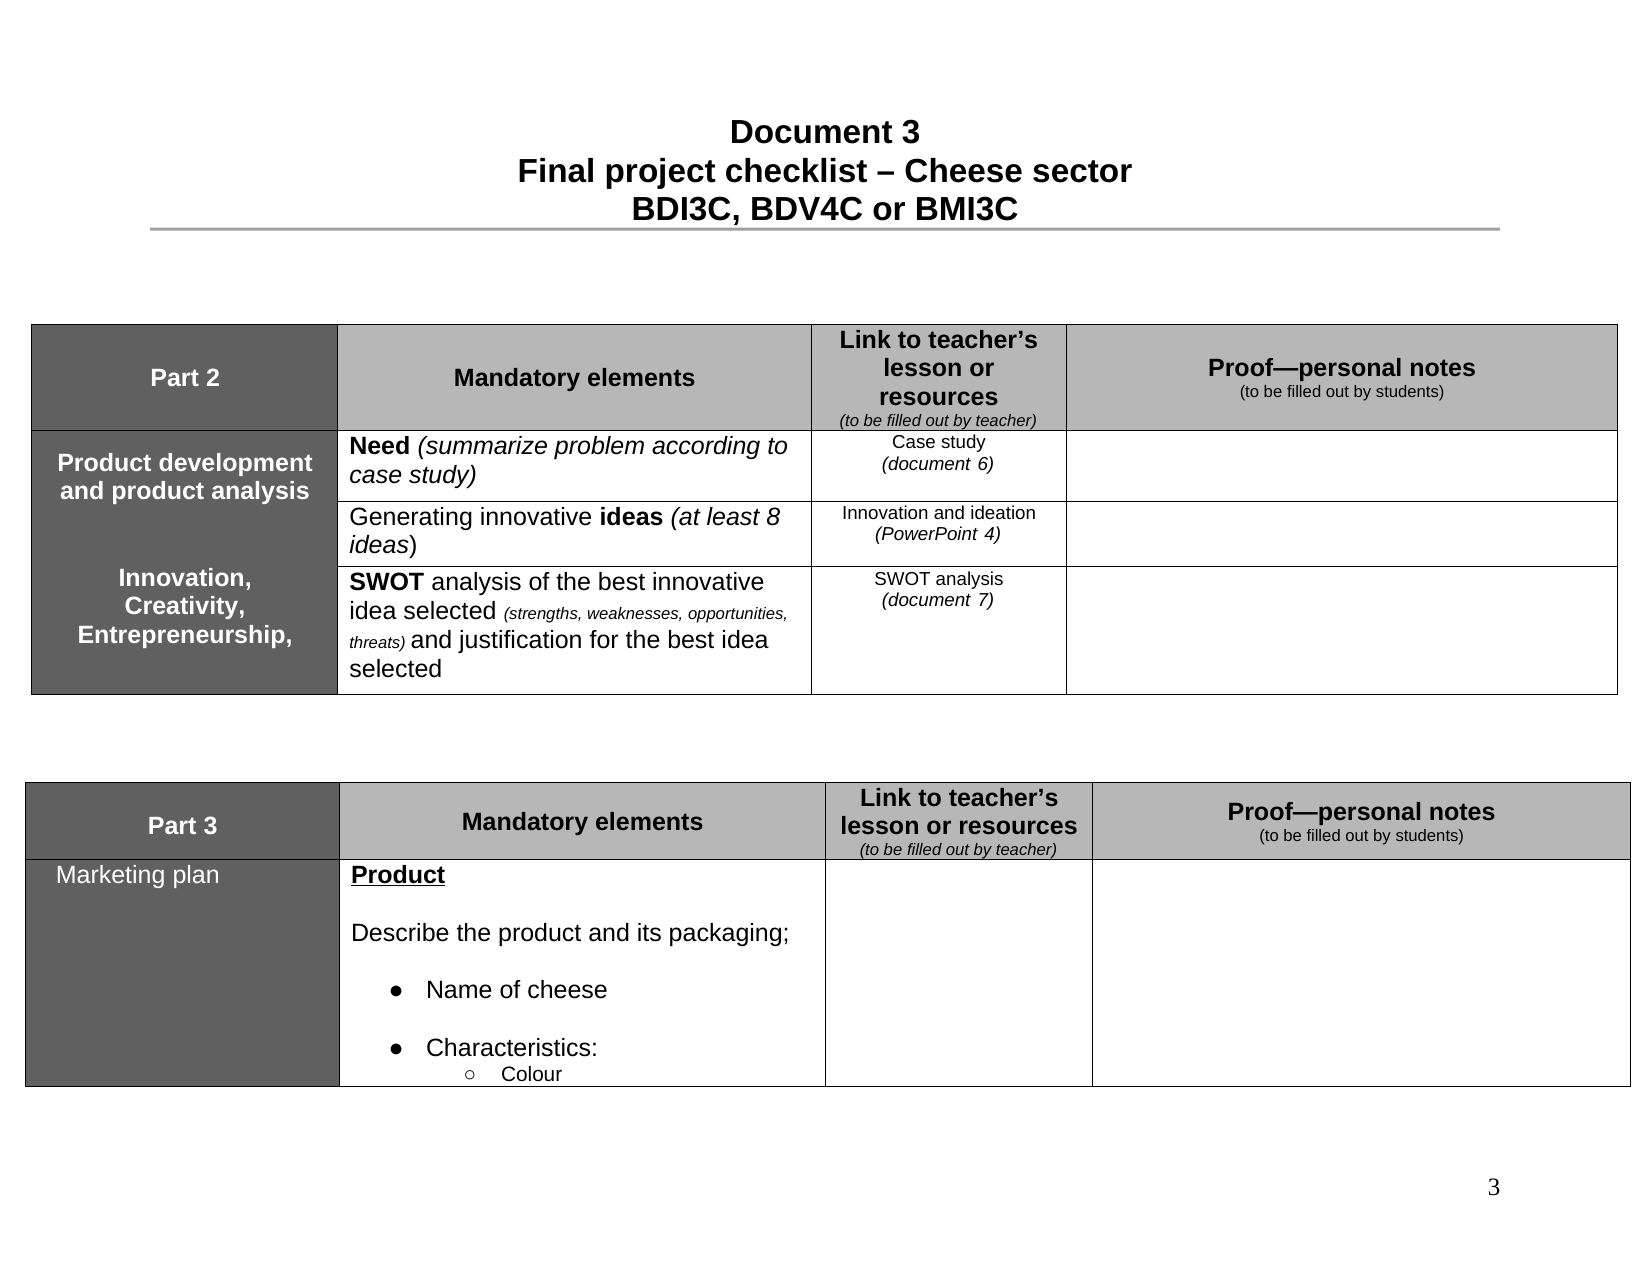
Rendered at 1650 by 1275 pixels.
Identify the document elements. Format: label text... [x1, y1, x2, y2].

table_cell Case study (document 6) [812, 431, 1066, 501]
table_header Mandatory elements [340, 783, 825, 859]
table_cell [826, 860, 1092, 1086]
table_header Link to teacher’s lesson or resources (to be filled out by teacher) [812, 325, 1066, 430]
table_cell Need (summarize problem according to case study) [338, 431, 811, 501]
table_cell SWOT analysis (document 7) [812, 567, 1066, 694]
table_cell [1067, 431, 1617, 501]
table_header Proof—personal notes (to be filled out by students) [1093, 783, 1630, 859]
table_header Part 3 [26, 783, 339, 859]
table_header Mandatory elements [338, 325, 811, 430]
table_cell SWOT analysis of the best innovative idea selected (strengths, weaknesses, opportunities, threats) and justification for the best idea selected [338, 567, 811, 694]
table_cell [1093, 860, 1630, 1086]
table_cell Generating innovative ideas (at least 8 ideas) [338, 502, 811, 566]
table_header Part 2 [32, 325, 337, 430]
table_cell Marketing plan [26, 860, 339, 1086]
table_cell [1067, 502, 1617, 566]
table_cell Innovation and ideation (PowerPoint 4) [812, 502, 1066, 566]
table_cell [1067, 567, 1617, 694]
table_cell Product development and product analysis Innovation, Creativity, Entrepreneurship, [32, 431, 337, 694]
table_header Link to teacher’s lesson or resources (to be filled out by teacher) [826, 783, 1092, 859]
table_header Proof—personal notes (to be filled out by students) [1067, 325, 1617, 430]
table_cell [340, 860, 825, 1086]
